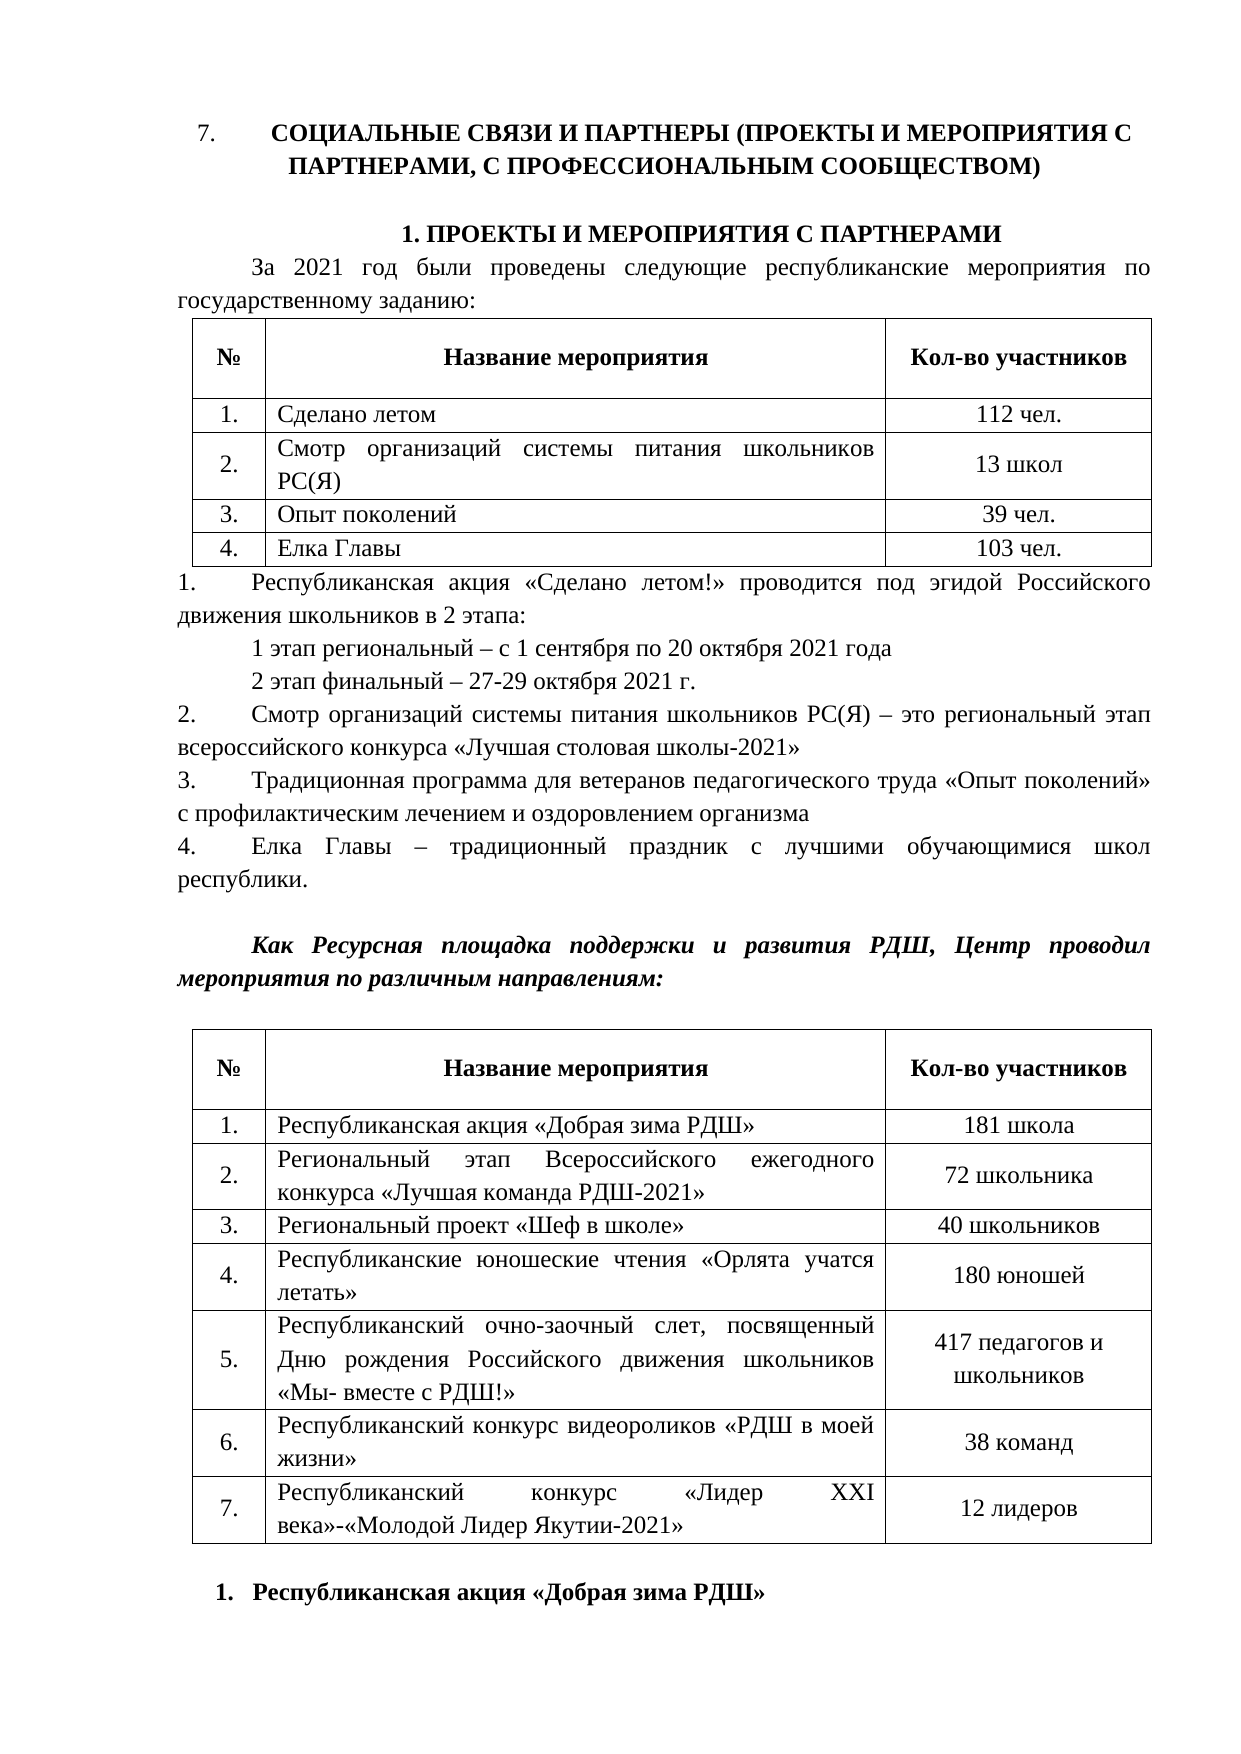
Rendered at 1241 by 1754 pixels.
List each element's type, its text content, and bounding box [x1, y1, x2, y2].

table_cell 1. [193, 399, 265, 432]
table_cell 181 школа [886, 1110, 1151, 1143]
table_header Название мероприятия [266, 1030, 885, 1109]
table_cell 2. [193, 1144, 265, 1209]
table_cell 7. [193, 1477, 265, 1543]
table_cell Сделано летом [266, 399, 885, 432]
table_cell Республиканская акция «Добрая зима РДШ» [266, 1110, 885, 1143]
table_cell 40 школьников [886, 1210, 1151, 1243]
list Традиционная программа для ветеранов педагогического труда «Опыт поколений» с профилактическим лечением и оздоровлением организма [177, 765, 1152, 827]
text За 2021 год были проведены следующие республиканские мероприятия по государственному заданию: [177, 252, 1152, 314]
text 2 этап финальный – 27-29 октября 2021 г. [177, 666, 1152, 694]
table_cell 180 юношей [886, 1244, 1151, 1309]
table_cell Смотр организаций системы питания школьников РС(Я) [266, 433, 885, 498]
table_cell 4. [193, 533, 265, 566]
table_header Кол-во участников [886, 319, 1151, 398]
table_cell 2. [193, 433, 265, 498]
table_cell Опыт поколений [266, 500, 885, 532]
list Республиканская акция «Сделано летом!» проводится под эгидой Российского движения школьников в 2 этапа: [177, 567, 1152, 628]
table_cell Республиканские юношеские чтения «Орлята учатся летать» [266, 1244, 885, 1309]
table_cell 417 педагогов и школьников [886, 1311, 1151, 1409]
table_cell 12 лидеров [886, 1477, 1151, 1543]
table_header Кол-во участников [886, 1030, 1151, 1109]
list СОЦИАЛЬНЫЕ СВЯЗИ И ПАРТНЕРЫ (ПРОЕКТЫ И МЕРОПРИЯТИЯ С ПАРТНЕРАМИ, С ПРОФЕССИОНАЛЬНЫМ СООБЩЕСТВОМ) [177, 118, 1152, 180]
table_cell Елка Главы [266, 533, 885, 566]
table_cell 3. [193, 500, 265, 532]
text Как Ресурсная площадка поддержки и развития РДШ, Центр проводил мероприятия по различным направлениям: [177, 930, 1152, 992]
table_header № [193, 319, 265, 398]
list Республиканская акция «Добрая зима РДШ» [215, 1577, 1152, 1605]
list Елка Главы – традиционный праздник с лучшими обучающимися школ республики. [177, 831, 1152, 893]
table_cell 1. [193, 1110, 265, 1143]
table_header Название мероприятия [266, 319, 885, 398]
table_cell 112 чел. [886, 399, 1151, 432]
table_cell 3. [193, 1210, 265, 1243]
table_cell 103 чел. [886, 533, 1151, 566]
table_cell Республиканский очно-заочный слет, посвященный Дню рождения Российского движения школьников «Мы- вместе с РДШ!» [266, 1311, 885, 1409]
table_cell 4. [193, 1244, 265, 1309]
table_cell Республиканский конкурс «Лидер ХХI века»-«Молодой Лидер Якутии-2021» [266, 1477, 885, 1543]
table_cell 13 школ [886, 433, 1151, 498]
table_cell Республиканский конкурс видеороликов «РДШ в моей жизни» [266, 1410, 885, 1476]
table_cell 5. [193, 1311, 265, 1409]
table_cell Региональный проект «Шеф в школе» [266, 1210, 885, 1243]
table_cell 6. [193, 1410, 265, 1476]
table_cell Региональный этап Всероссийского ежегодного конкурса «Лучшая команда РДШ-2021» [266, 1144, 885, 1209]
text 1 этап региональный – с 1 сентября по 20 октября 2021 года [177, 633, 1152, 662]
table_cell 39 чел. [886, 500, 1151, 532]
list Смотр организаций системы питания школьников РС(Я) – это региональный этап всероссийского конкурса «Лучшая столовая школы-2021» [177, 699, 1152, 761]
text 1. ПРОЕКТЫ И МЕРОПРИЯТИЯ С ПАРТНЕРАМИ [177, 219, 1152, 248]
table_cell 72 школьника [886, 1144, 1151, 1209]
table_cell 38 команд [886, 1410, 1151, 1476]
table_header № [193, 1030, 265, 1109]
